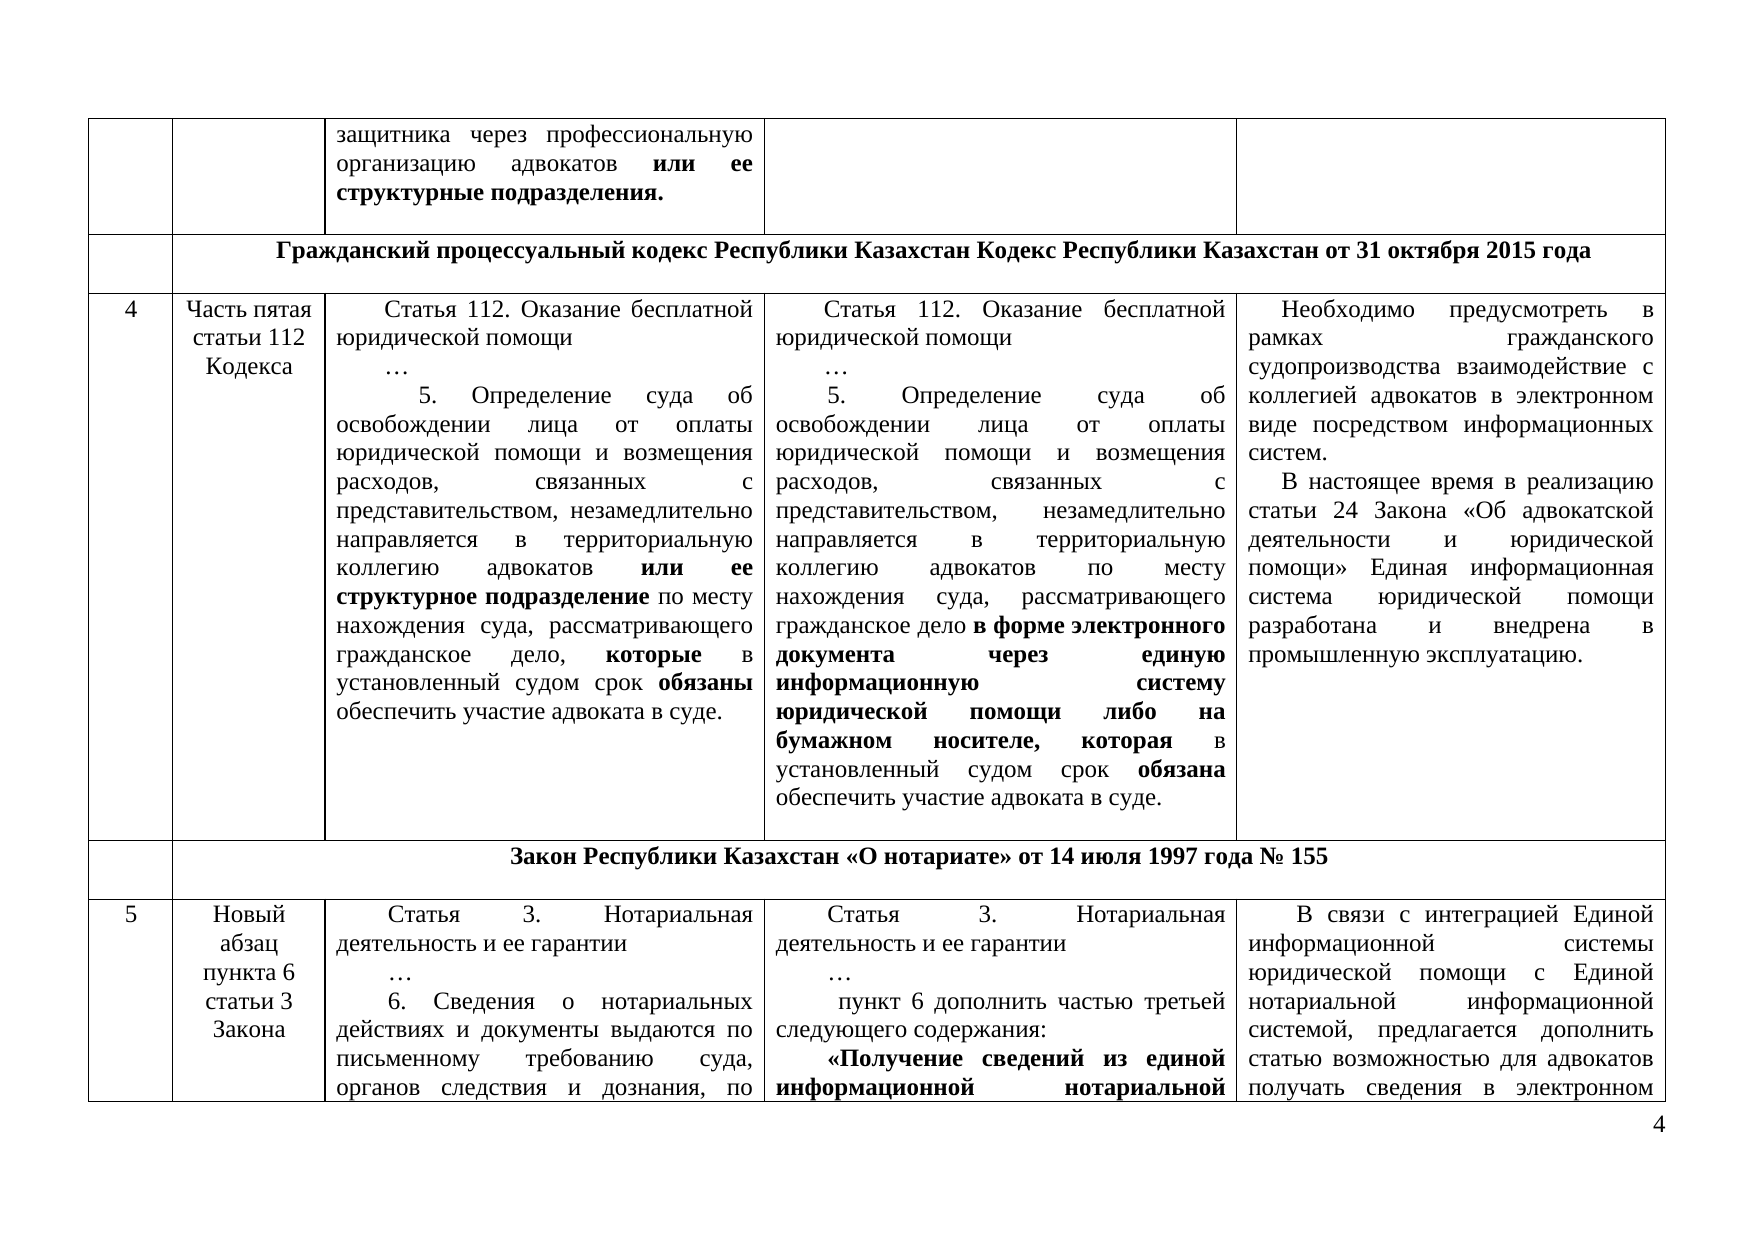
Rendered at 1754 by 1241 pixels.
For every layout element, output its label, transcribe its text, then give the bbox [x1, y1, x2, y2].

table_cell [1237, 900, 1665, 1101]
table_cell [173, 119, 324, 234]
table_cell 5 [89, 900, 172, 1101]
table_cell [89, 235, 172, 293]
table_cell Статья 112. Оказание бесплатной юридической помощи … 5. Определение суда об освобождении лица от оплаты юридической помощи и возмещения расходов, связанных с представительством, незамедлительно направляется в территориальную коллегию адвокатов по месту нахождения суда, рассматривающего гражданское дело в форме электронного документа через единую информационную систему юридической помощи либо на бумажном носителе, которая в установленный судом срок обязана обеспечить участие адвоката в суде. [765, 294, 1236, 840]
table_cell 3 [89, 119, 172, 234]
table_cell Статья 112. Оказание бесплатной юридической помощи … 5. Определение суда об освобождении лица от оплаты юридической помощи и возмещения расходов, связанных с представительством, незамедлительно направляется в территориальную коллегию адвокатов или ее структурное подразделение по месту нахождения суда, рассматривающего гражданское дело, которые в установленный судом срок обязаны обеспечить участие адвоката в суде. [326, 294, 764, 840]
table_cell Необходимо предусмотреть в рамках гражданского судопроизводства взаимодействие с коллегией адвокатов в электронном виде посредством информационных систем. В настоящее время в реализацию статьи 24 Закона «Об адвокатской деятельности и юридической помощи» Единая информационная система юридической помощи разработана и внедрена в промышленную эксплуатацию. [1237, 294, 1665, 840]
table_cell Закон Республики Казахстан «О нотариате» от 14 июля 1997 года № 155 [173, 841, 1665, 898]
table_cell 4 [89, 294, 172, 840]
table_cell Часть пятая статьи 112 Кодекса [173, 294, 324, 840]
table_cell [326, 119, 764, 234]
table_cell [173, 900, 324, 1101]
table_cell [765, 900, 1236, 1101]
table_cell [326, 900, 764, 1101]
table_cell Гражданский процессуальный кодекс Республики Казахстан Кодекс Республики Казахстан от 31 октября 2015 года [173, 235, 1665, 293]
table_cell [89, 841, 172, 898]
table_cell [1237, 119, 1665, 234]
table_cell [765, 119, 1236, 234]
